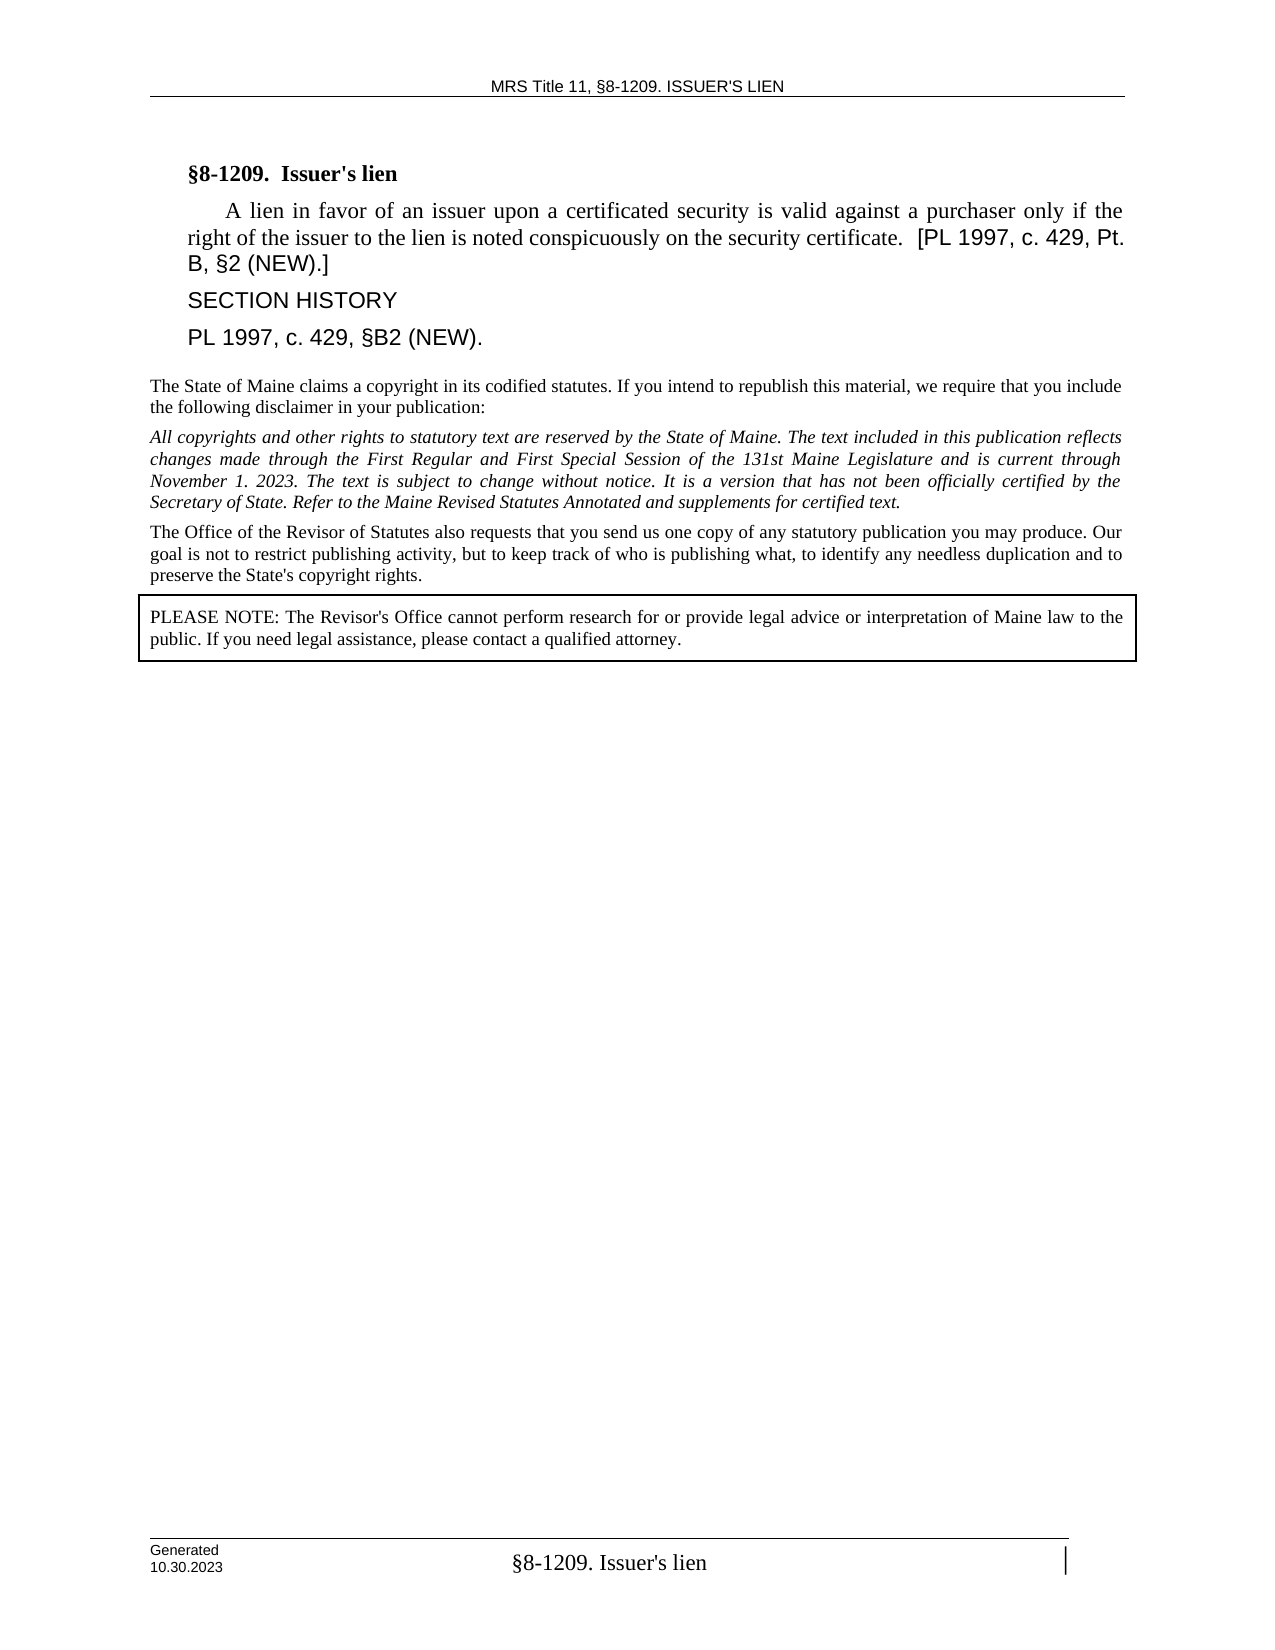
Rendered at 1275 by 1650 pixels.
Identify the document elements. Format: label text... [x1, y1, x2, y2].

text The Office of the Revisor of Statutes also requests that you send us one copy of any statutory publication you may produce. Our goal is not to restrict publishing activity, but to keep track of who is publishing what, to identify any needless duplication and to preserve the State's copyright rights. [150, 521, 1125, 586]
text PL 1997, c. 429, §B2 (NEW). [187, 323, 1125, 350]
text SECTION HISTORY [187, 287, 1125, 313]
text PLEASE NOTE: The Revisor's Office cannot perform research for or provide legal advice or interpretation of Maine law to the public. If you need legal assistance, please contact a qualified attorney. [140, 596, 1135, 660]
text A lien in favor of an issuer upon a certificated security is valid against a purchaser only if the right of the issuer to the lien is noted conspicuously on the security certificate. [PL 1997, c. 429, Pt. B, §2 (NEW).] [187, 197, 1125, 276]
text The State of Maine claims a copyright in its codified statutes. If you intend to republish this material, we require that you include the following disclaimer in your publication: [150, 375, 1125, 418]
text All copyrights and other rights to statutory text are reserved by the State of Maine. The text included in this publication reflects changes made through the First Regular and First Special Session of the 131st Maine Legislature and is current through November 1. 2023 . The text is subject to change without notice. It is a version that has not been officially certified by the Secretary of State. Refer to the Maine Revised Statutes Annotated and supplements for certified text. [150, 426, 1125, 513]
text §8-1209. Issuer's lien [187, 160, 1125, 187]
